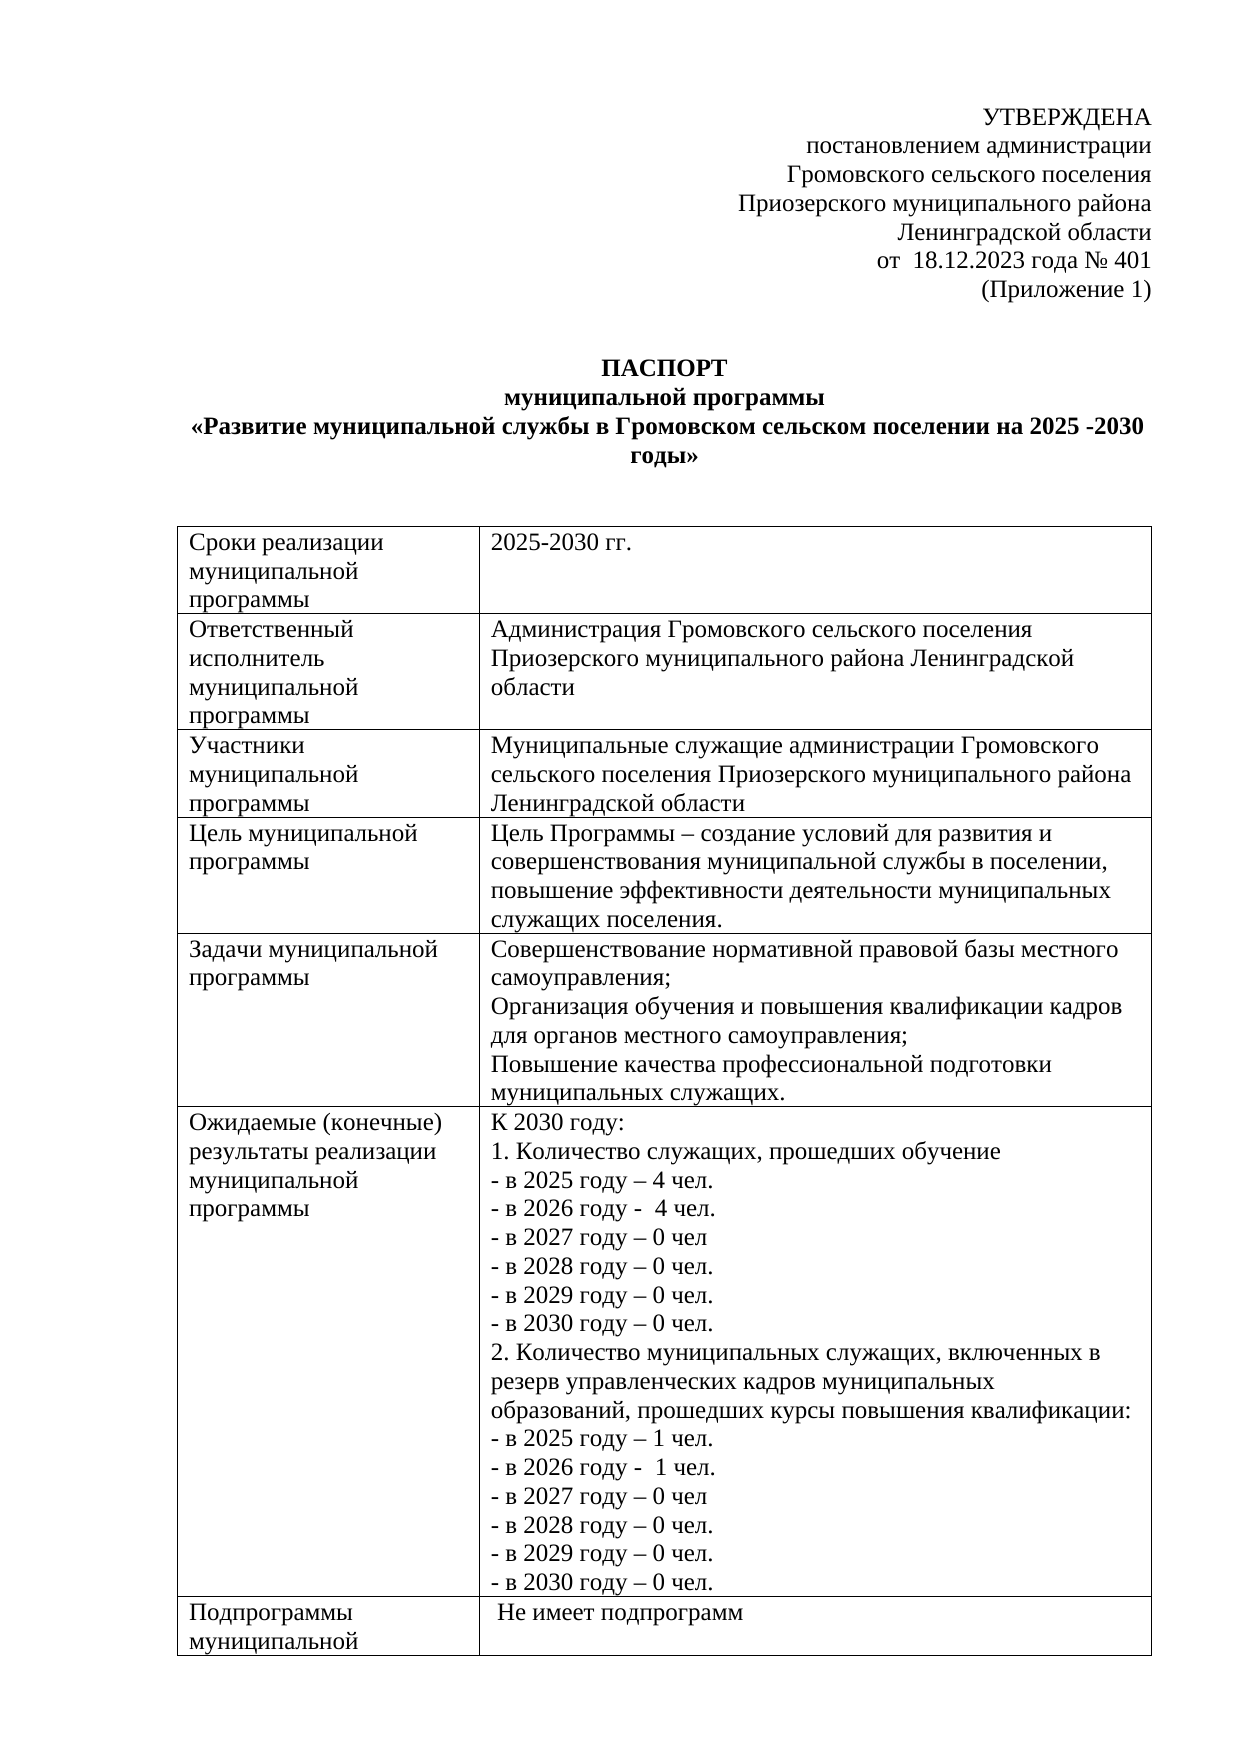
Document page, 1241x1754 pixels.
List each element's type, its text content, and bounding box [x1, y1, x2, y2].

table_cell Администрация Громовского сельского поселения Приозерского муниципального района Ленинградской области [480, 614, 1151, 729]
table_cell К 2030 году: 1. Количество служащих, прошедших обучение - в 2025 году – 4 чел. - в 2026 году - 4 чел. - в 2027 году – 0 чел - в 2028 году – 0 чел. - в 2029 году – 0 чел. - в 2030 году – 0 чел. 2. Количество муниципальных служащих, включенных в резерв управленческих кадров муниципальных образований, прошедших курсы повышения квалификации: - в 2025 году – 1 чел. - в 2026 году - 1 чел. - в 2027 году – 0 чел - в 2028 году – 0 чел. - в 2029 году – 0 чел. - в 2030 году – 0 чел. [480, 1107, 1151, 1596]
text «Развитие муниципальной службы в Громовском сельском поселении на 2025 -2030 годы» [177, 411, 1152, 468]
table_cell Ответственный исполнитель муниципальной программы [178, 614, 479, 729]
text от 18.12.2023 года № 401 [177, 246, 1152, 274]
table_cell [178, 1597, 479, 1654]
table_header 2025-2030 гг. [480, 527, 1151, 613]
table_cell Участники муниципальной программы [178, 730, 479, 817]
table_cell Задачи муниципальной программы [178, 934, 479, 1106]
table_cell Совершенствование нормативной правовой базы местного самоуправления; Организация обучения и повышения квалификации кадров для органов местного самоуправления; Повышение качества профессиональной подготовки муниципальных служащих. [480, 934, 1151, 1106]
text муниципальной программы [177, 382, 1152, 411]
text постановлением администрации [177, 131, 1152, 159]
table_cell Цель муниципальной программы [178, 818, 479, 933]
table_cell Ожидаемые (конечные) результаты реализации муниципальной программы [178, 1107, 479, 1596]
table_header Сроки реализации муниципальной программы [178, 527, 479, 613]
text ПАСПОРТ [177, 353, 1152, 382]
text Приозерского муниципального района [177, 188, 1152, 217]
text Громовского сельского поселения [177, 159, 1152, 188]
text Утверждена [177, 102, 1152, 131]
text Ленинградской области [177, 217, 1152, 246]
table_cell Цель Программы – создание условий для развития и совершенствования муниципальной службы в поселении, повышение эффективности деятельности муниципальных служащих поселения. [480, 818, 1151, 933]
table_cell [480, 1597, 1151, 1654]
text (Приложение 1) [177, 274, 1152, 303]
table_cell Муниципальные служащие администрации Громовского сельского поселения Приозерского муниципального района Ленинградской области [480, 730, 1151, 817]
